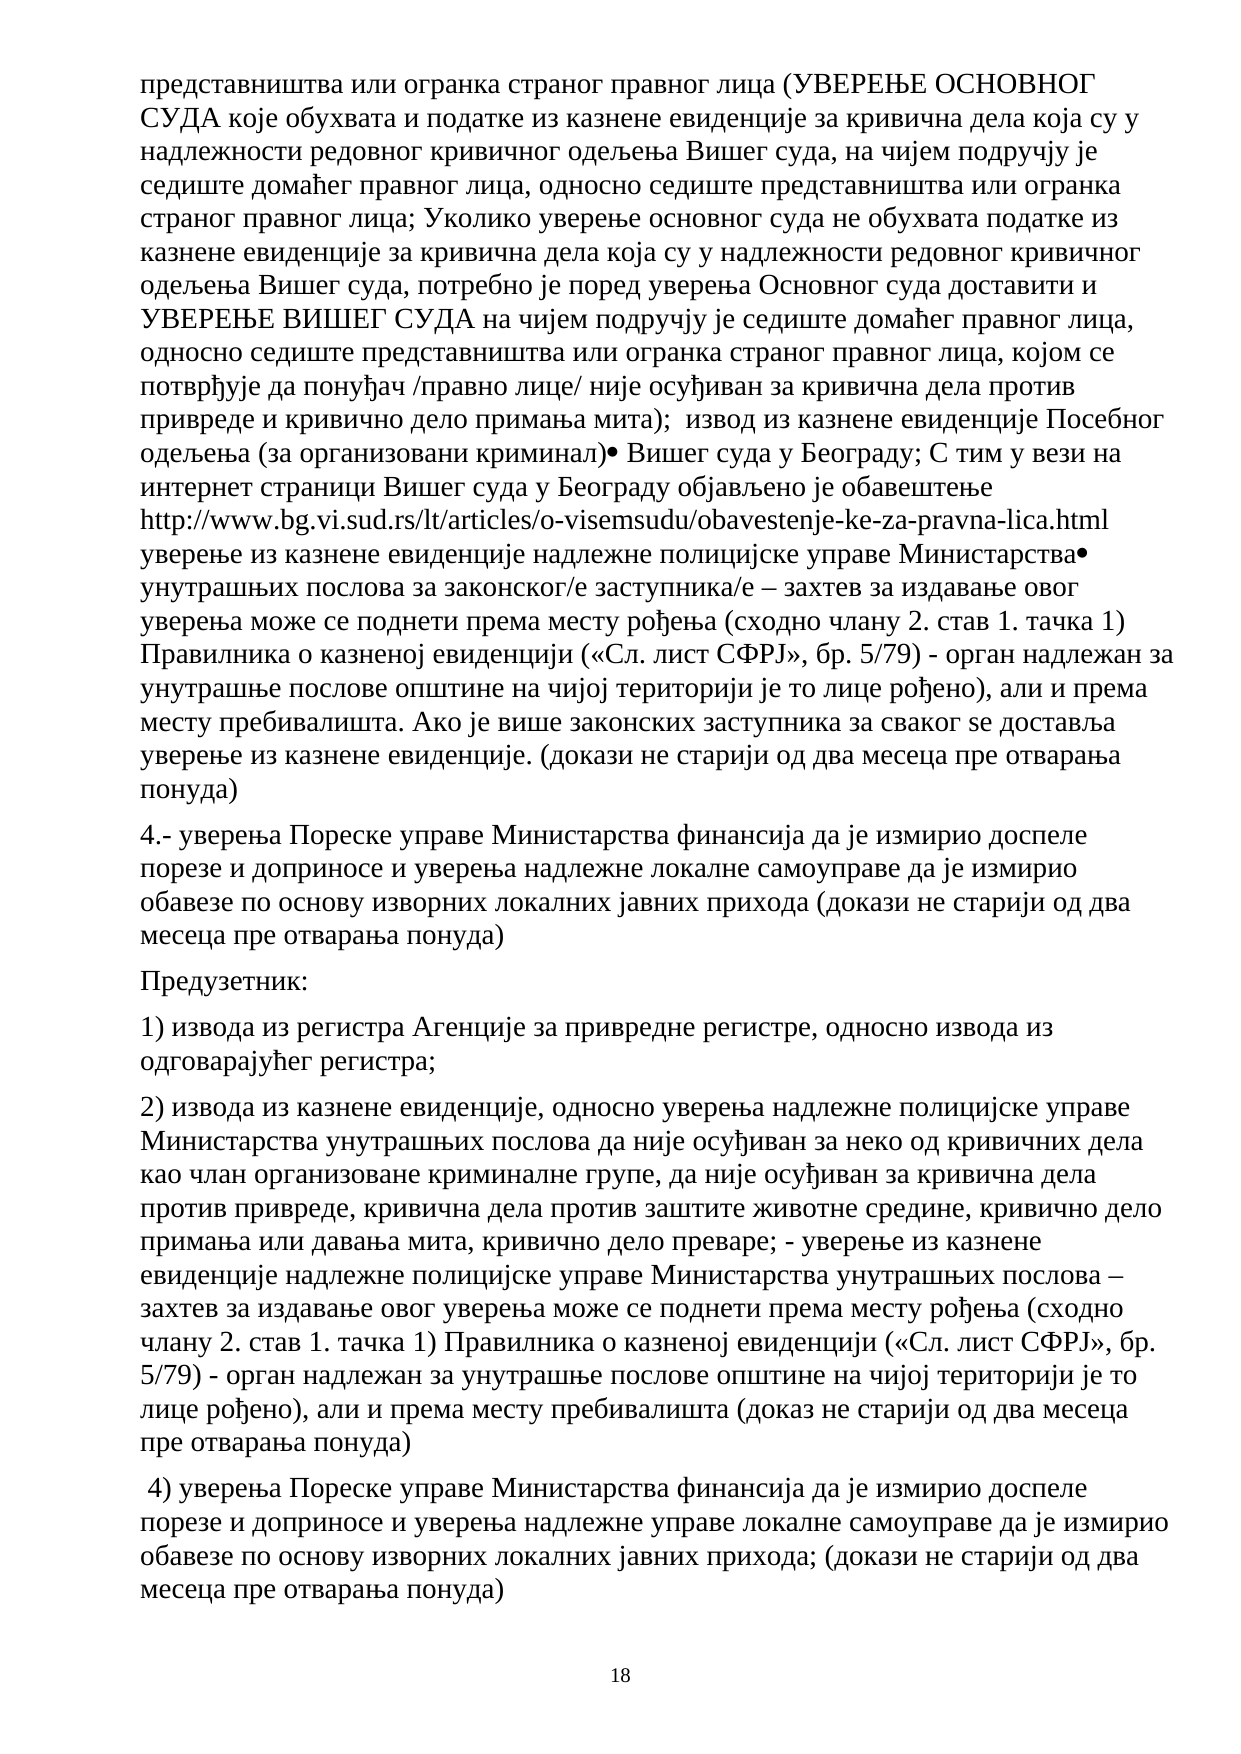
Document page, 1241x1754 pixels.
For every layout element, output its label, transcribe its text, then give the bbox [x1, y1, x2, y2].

text 4.- уверења Пореске управе Министарства финансија да је измирио доспеле порезе и доприносе и уверења надлежне локалне самоуправе да је измирио обавезе по основу изворних локалних јавних прихода (докази не старији од два месеца пре отварања понуда) [140, 817, 1175, 951]
text 1) извода из регистра Агенције за привредне регистре, односно извода из одговарајућег регистра; [140, 1009, 1175, 1077]
text 4) уверења Пореске управе Министарства финансија да је измирио доспеле порезе и доприносе и уверења надлежне управе локалне самоуправе да је измирио обавезе по основу изворних локалних јавних прихода; (докази не старији од два месеца пре отварања понуда) [140, 1471, 1175, 1605]
text Предузетник: [140, 963, 1175, 997]
text 2) извода из казнене евиденције, односно уверења надлежне полицијске управе Министарства унутрашњих послова да није осуђиван за неко од кривичних дела као члан организоване криминалне групе, да није осуђиван за кривична дела против привреде, кривична дела против заштите животне средине, кривично дело примања или давања мита, кривично дело преваре; - уверење из казнене евиденције надлежне полицијске управе Министарства унутрашњих послова – захтев за издавање овог уверења може се поднети према месту рођења (сходно члану 2. став 1. тачка 1) Правилника о казненој евиденцији («Сл. лист СФРЈ», бр. 5/79) - орган надлежан за унутрашње послове општине на чијој територији је то лице рођено), али и према месту пребивалишта (доказ не старији од два месеца пре отварања понуда) [140, 1089, 1175, 1458]
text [140, 66, 1175, 804]
